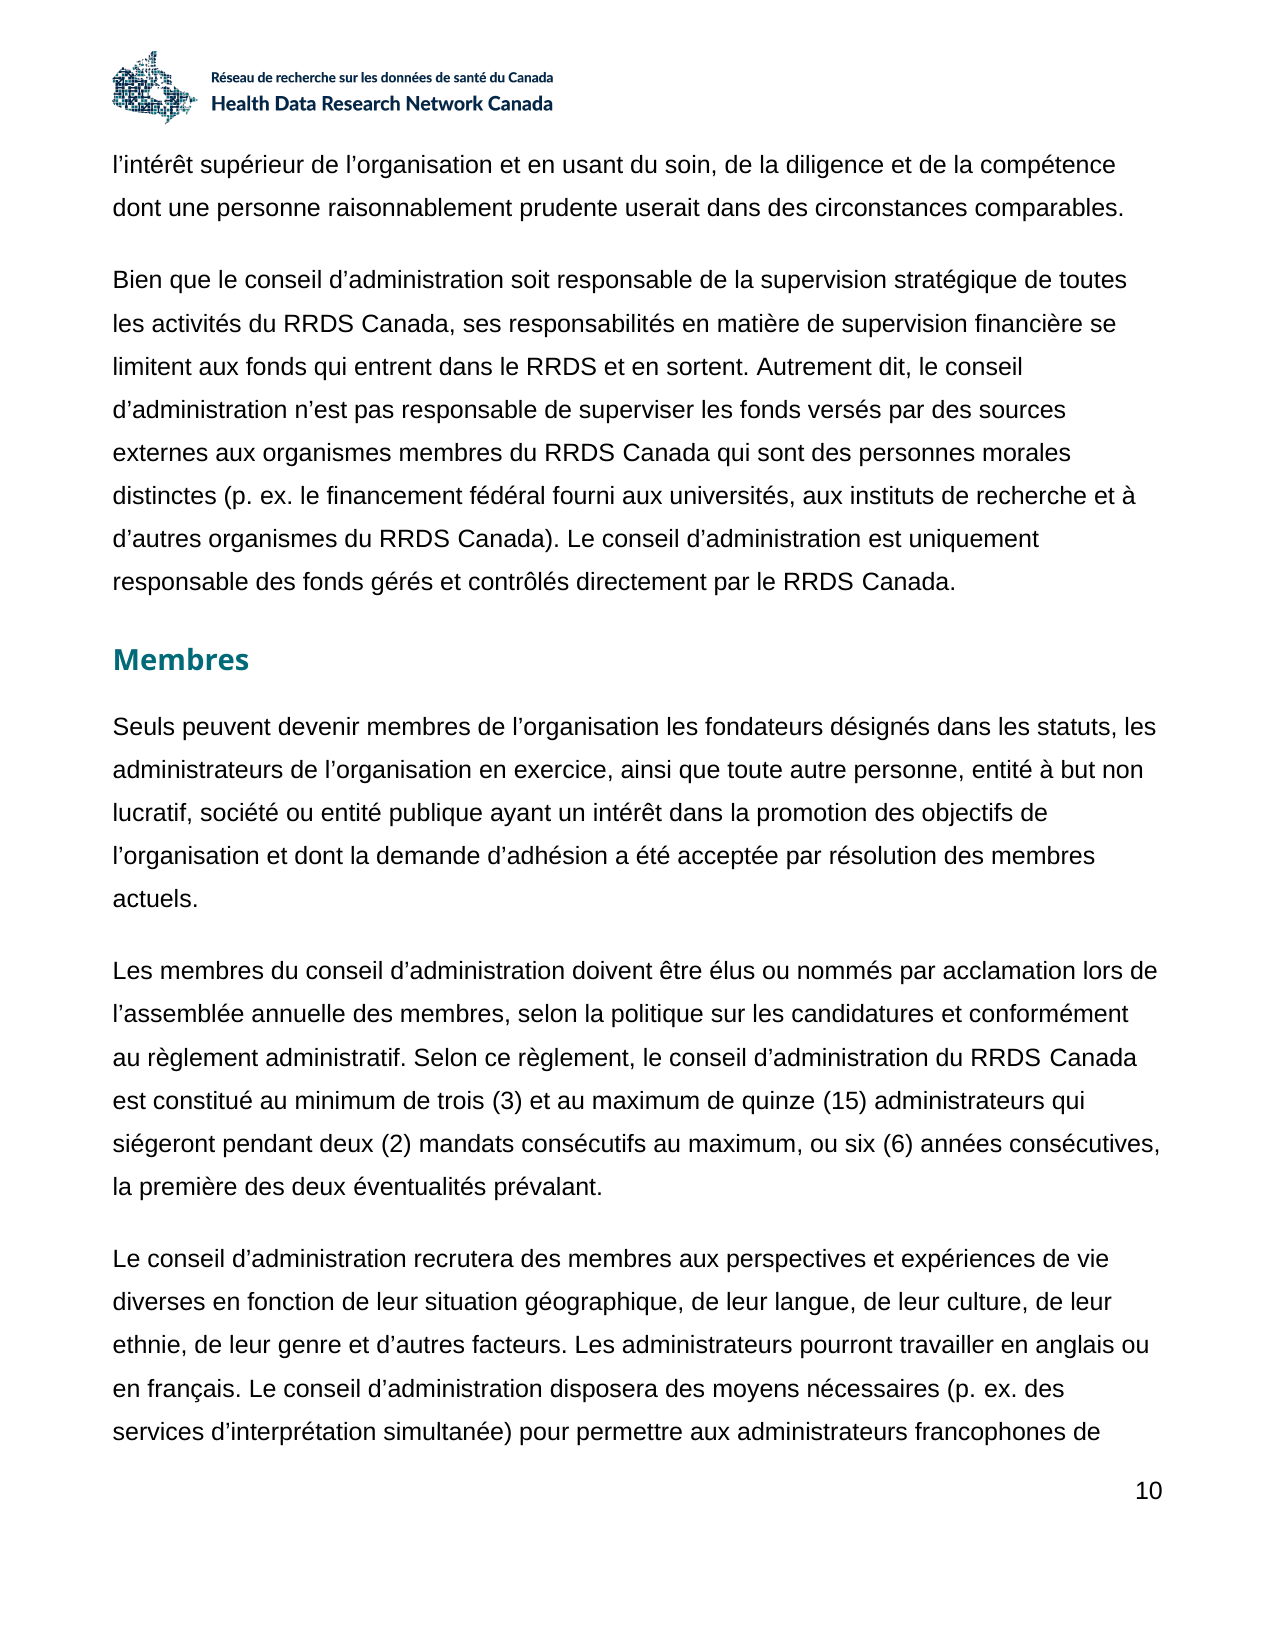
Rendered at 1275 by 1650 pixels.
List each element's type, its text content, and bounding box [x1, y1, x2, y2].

text Les membres du conseil d’administration doivent être élus ou nommés par acclamation lors de l’assemblée annuelle des membres, selon la politique sur les candidatures et conformément au règlement administratif. Selon ce règlement, le conseil d’administration du RRDS Canada est constitué au minimum de trois (3) et au maximum de quinze (15) administrateurs qui siégeront pendant deux (2) mandats consécutifs au maximum, ou six (6) années consécutives, la première des deux éventualités prévalant. [112, 956, 1162, 1201]
text Bien que le conseil d’administration soit responsable de la supervision stratégique de toutes les activités du RRDS Canada, ses responsabilités en matière de supervision financière se limitent aux fonds qui entrent dans le RRDS et en sortent. Autrement dit, le conseil d’administration n’est pas responsable de superviser les fonds versés par des sources externes aux organismes membres du RRDS Canada qui sont des personnes morales distinctes (p. ex. le financement fédéral fourni aux universités, aux instituts de recherche et à d’autres organismes du RRDS Canada). Le conseil d’administration est uniquement responsable des fonds gérés et contrôlés directement par le RRDS Canada. [112, 265, 1162, 596]
text Seuls peuvent devenir membres de l’organisation les fondateurs désignés dans les statuts, les administrateurs de l’organisation en exercice, ainsi que toute autre personne, entité à but non lucratif, société ou entité publique ayant un intérêt dans la promotion des objectifs de l’organisation et dont la demande d’adhésion a été acceptée par résolution des membres actuels. [112, 712, 1162, 913]
picture [83, 29, 580, 146]
subtitle Membres [112, 639, 1162, 679]
